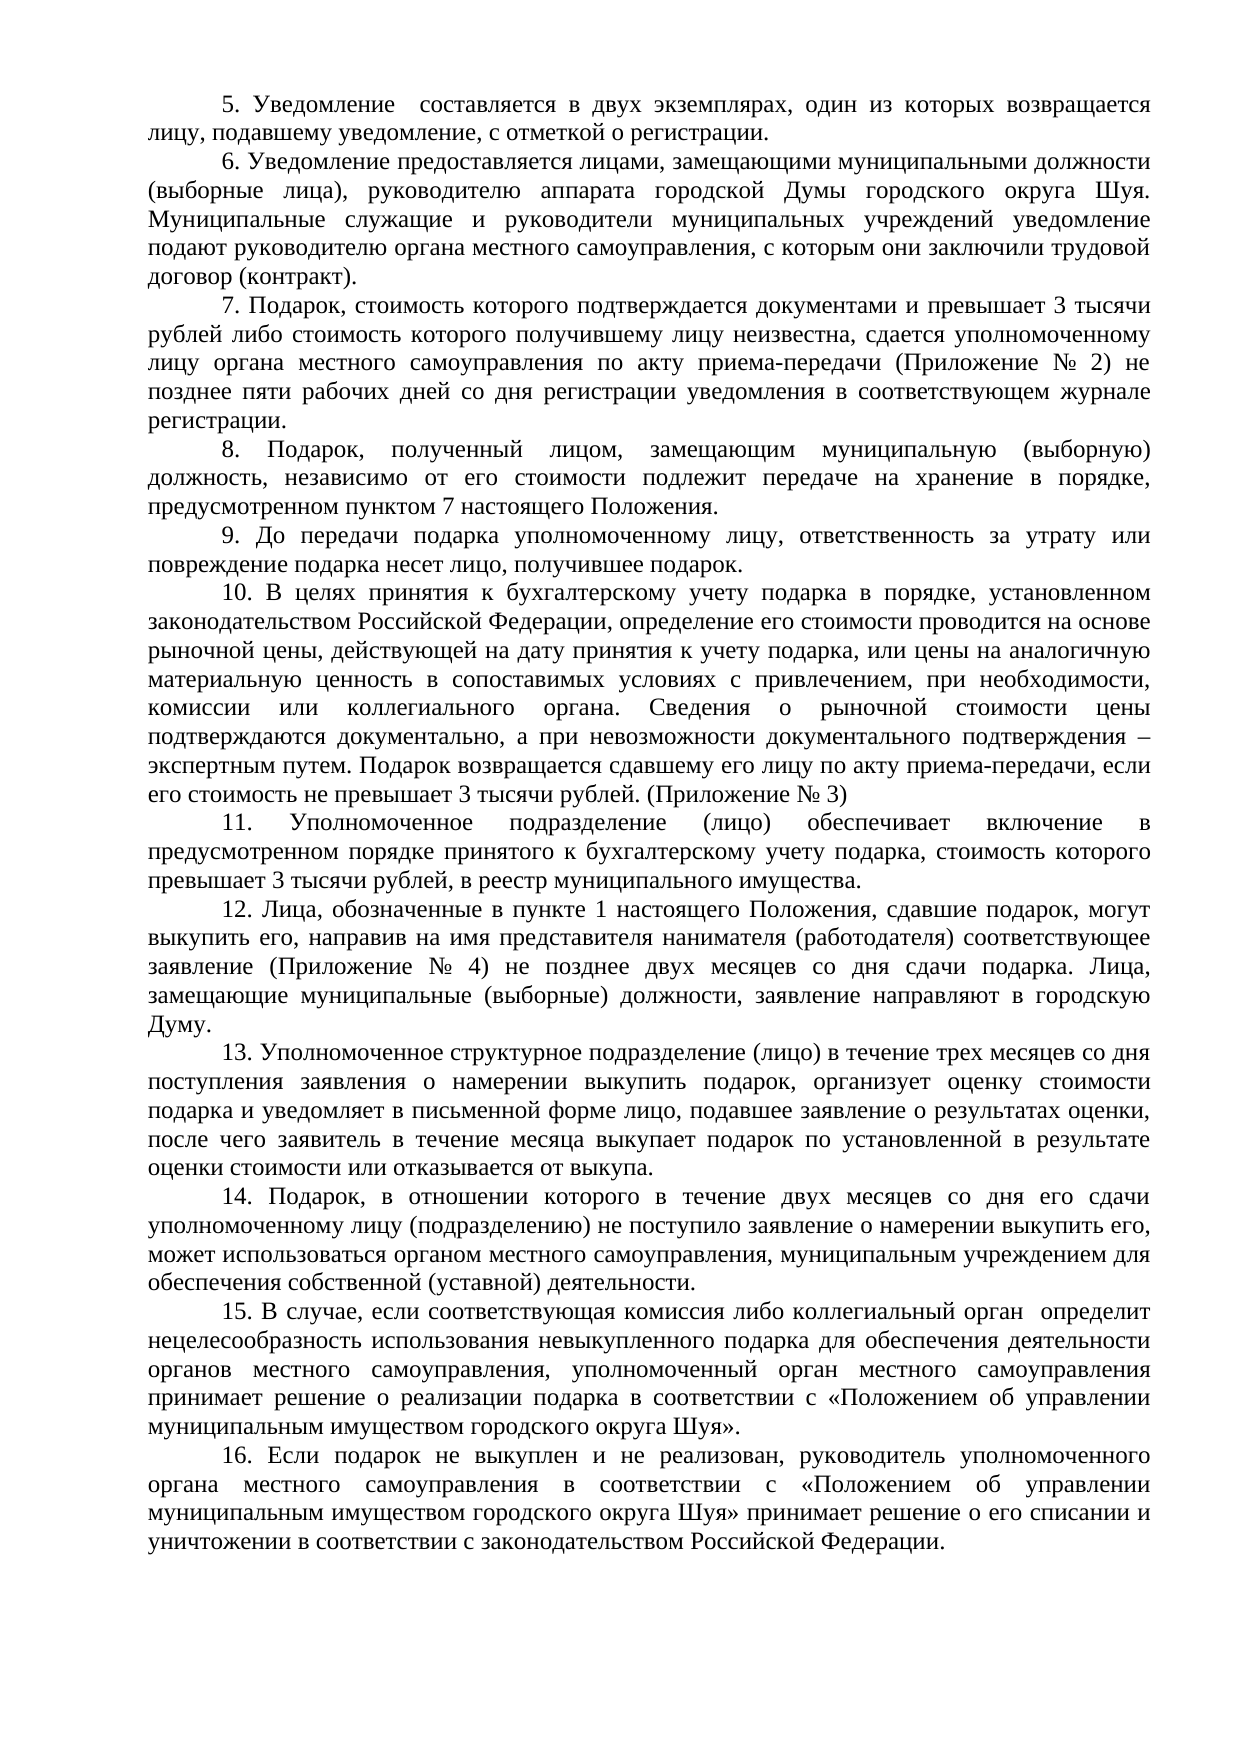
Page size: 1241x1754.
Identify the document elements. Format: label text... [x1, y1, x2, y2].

text 6. Уведомление предоставляется лицами, замещающими муниципальными должности (выборные лица), руководителю аппарата городской Думы городского округа Шуя. Муниципальные служащие и руководители муниципальных учреждений уведомление подают руководителю органа местного самоуправления, с которым они заключили трудовой договор (контракт). [148, 146, 1152, 290]
text 7. Подарок, стоимость которого подтверждается документами и превышает 3 тысячи рублей либо стоимость которого получившему лицу неизвестна, сдается уполномоченному лицу органа местного самоуправления по акту приема-передачи (Приложение № 2) не позднее пяти рабочих дней со дня регистрации уведомления в соответствующем журнале регистрации. [148, 290, 1152, 434]
text 11. Уполномоченное подразделение (лицо) обеспечивает включение в предусмотренном порядке принятого к бухгалтерскому учету подарка, стоимость которого превышает 3 тысячи рублей, в реестр муниципального имущества. [148, 807, 1152, 894]
text 15. В случае, если соответствующая комиссия либо коллегиальный орган определит нецелесообразность использования невыкупленного подарка для обеспечения деятельности органов местного самоуправления, уполномоченный орган местного самоуправления принимает решение о реализации подарка в соответствии с «Положением об управлении муниципальным имуществом городского округа Шуя». [148, 1296, 1152, 1440]
text 5. Уведомление составляется в двух экземплярах, один из которых возвращается лицу, подавшему уведомление, с отметкой о регистрации. [148, 89, 1152, 146]
text 9. До передачи подарка уполномоченному лицу, ответственность за утрату или повреждение подарка несет лицо, получившее подарок. [148, 520, 1152, 577]
text 14. Подарок, в отношении которого в течение двух месяцев со дня его сдачи уполномоченному лицу (подразделению) не поступило заявление о намерении выкупить его, может использоваться органом местного самоуправления, муниципальным учреждением для обеспечения собственной (уставной) деятельности. [148, 1181, 1152, 1296]
text 13. Уполномоченное структурное подразделение (лицо) в течение трех месяцев со дня поступления заявления о намерении выкупить подарок, организует оценку стоимости подарка и уведомляет в письменной форме лицо, подавшее заявление о результатах оценки, после чего заявитель в течение месяца выкупает подарок по установленной в результате оценки стоимости или отказывается от выкупа. [148, 1037, 1152, 1181]
text 12. Лица, обозначенные в пункте 1 настоящего Положения, сдавшие подарок, могут выкупить его, направив на имя представителя нанимателя (работодателя) соответствующее заявление (Приложение № 4) не позднее двух месяцев со дня сдачи подарка. Лица, замещающие муниципальные (выборные) должности, заявление направляют в городскую Думу. [148, 894, 1152, 1037]
text 8. Подарок, полученный лицом, замещающим муниципальную (выборную) должность, независимо от его стоимости подлежит передаче на хранение в порядке, предусмотренном пунктом 7 настоящего Положения. [148, 434, 1152, 520]
text 10. В целях принятия к бухгалтерскому учету подарка в порядке, установленном законодательством Российской Федерации, определение его стоимости проводится на основе рыночной цены, действующей на дату принятия к учету подарка, или цены на аналогичную материальную ценность в сопоставимых условиях с привлечением, при необходимости, комиссии или коллегиального органа. Сведения о рыночной стоимости цены подтверждаются документально, а при невозможности документального подтверждения – экспертным путем. Подарок возвращается сдавшему его лицу по акту приема-передачи, если его стоимость не превышает 3 тысячи рублей. (Приложение № 3) [148, 577, 1152, 807]
text 16. Если подарок не выкуплен и не реализован, руководитель уполномоченного органа местного самоуправления в соответствии с «Положением об управлении муниципальным имуществом городского округа Шуя» принимает решение о его списании и уничтожении в соответствии с законодательством Российской Федерации. [148, 1440, 1152, 1555]
